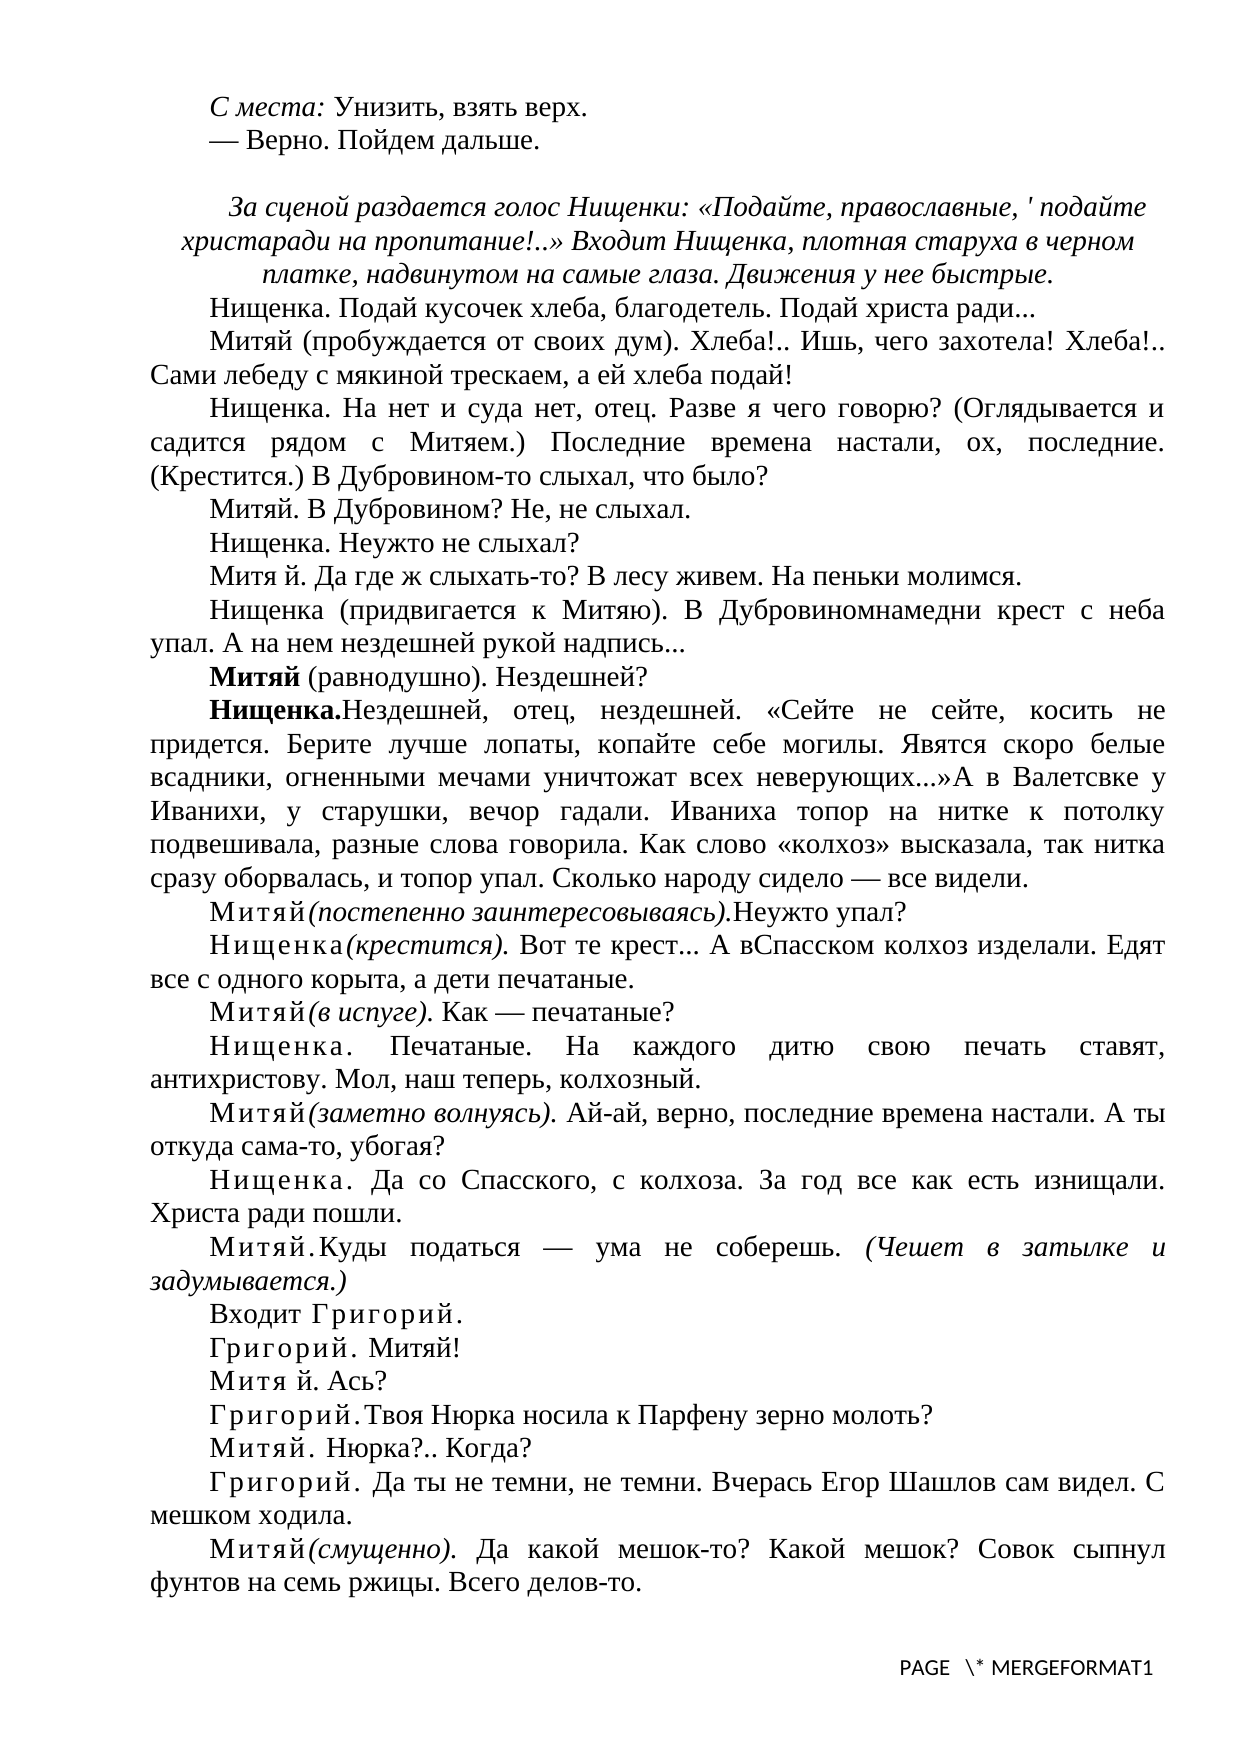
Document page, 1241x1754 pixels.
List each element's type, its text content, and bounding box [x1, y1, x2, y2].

text Митяй. В Дубровином? Не, не слыхал. [150, 491, 1166, 525]
text Митяй. Нюрка?.. Когда? [150, 1430, 1166, 1464]
text Нищенка. Печатаные. На каждого дитю свою печать ставят, антихристову. Мол, наш теперь, колхозный. [150, 1028, 1166, 1095]
text Митя й. Да где ж слыхать-то? В лесу живем. На пеньки молимся. [150, 558, 1166, 592]
text Входит Григорий. [150, 1296, 1166, 1330]
text Митяй.Куды податься — ума не соберешь. (Чешет в затылке и задумывается.) [150, 1229, 1166, 1296]
text Митяй(заметно волнуясь). Ай-ай, верно, последние времена настали. А ты откуда сама-то, убогая? [150, 1095, 1166, 1162]
text Нищенка. Подай кусочек хлеба, благодетель. Подай христа ради... [150, 290, 1166, 323]
text Нищенка(крестится). Вот те крест... А вСпасском колхоз изделали. Едят все с одного корыта, а дети печатаные. [150, 927, 1166, 994]
text — Верно. Пойдем дальше. [150, 122, 1166, 156]
text Нищенка (придвигается к Митяю). В Дубровиномнамедни крест с неба упал. А на нем нездешней рукой надпись... [150, 592, 1166, 659]
text Митя й. Ась? [150, 1363, 1166, 1397]
text Митяй (пробуждается от своих дум). Хлеба!.. Ишь, чего захотела! Хлеба!.. Сами лебеду с мякиной трескаем, а ей хлеба подай! [150, 323, 1166, 391]
text Григорий.Твоя Нюрка носила к Парфену зерно молоть? [150, 1397, 1166, 1430]
text Нищенка. Неужто не слыхал? [150, 525, 1166, 558]
text Митяй(смущенно). Да какой мешок-то? Какой мешок? Совок сыпнул фунтов на семь ржицы. Всего делов-то. [150, 1531, 1166, 1598]
text Митяй(постепенно заинтересовываясь).Неужто упал? [150, 894, 1166, 927]
text Нищенка. На нет и суда нет, отец. Разве я чего говорю? (Оглядывается и садится рядом с Митяем.) Последние времена настали, ох, последние. (Крестится.) В Дубровином-то слыхал, что было? [150, 391, 1166, 491]
text Нищенка.Нездешней, отец, нездешней. «Сейте не сейте, косить не придется. Берите лучше лопаты, копайте себе могилы. Явятся скоро белые всадники, огненными мечами уничтожат всех неверующих...»А в Валетсвке у Иванихи, у старушки, вечор гадали. Иваниха топор на нитке к потолку подвешивала, разные слова говорила. Как слово «колхоз» высказала, так нитка сразу оборвалась, и топор упал. Сколько народу сидело — все видели. [150, 692, 1166, 894]
text Митяй (равнодушно). Нездешней? [150, 659, 1166, 692]
text Нищенка. Да со Спасского, с колхоза. За год все как есть изнищали. Христа ради пошли. [150, 1162, 1166, 1229]
text Григорий. Митяй! [150, 1330, 1166, 1363]
text Митяй(в испуге). Как — печатаные? [150, 994, 1166, 1028]
text Григорий. Да ты не темни, не темни. Вчерась Егор Шашлов сам видел. С мешком ходила. [150, 1464, 1166, 1531]
text С места: Унизить, взять верх. [150, 89, 1166, 122]
text За сценой раздается голос Нищенки: «Подайте, православные, ' подайте христаради на пропитание!..» Входит Нищенка, плотная старуха в черном платке, надвинутом на самые глаза. Движения у нее быстрые. [150, 189, 1166, 290]
